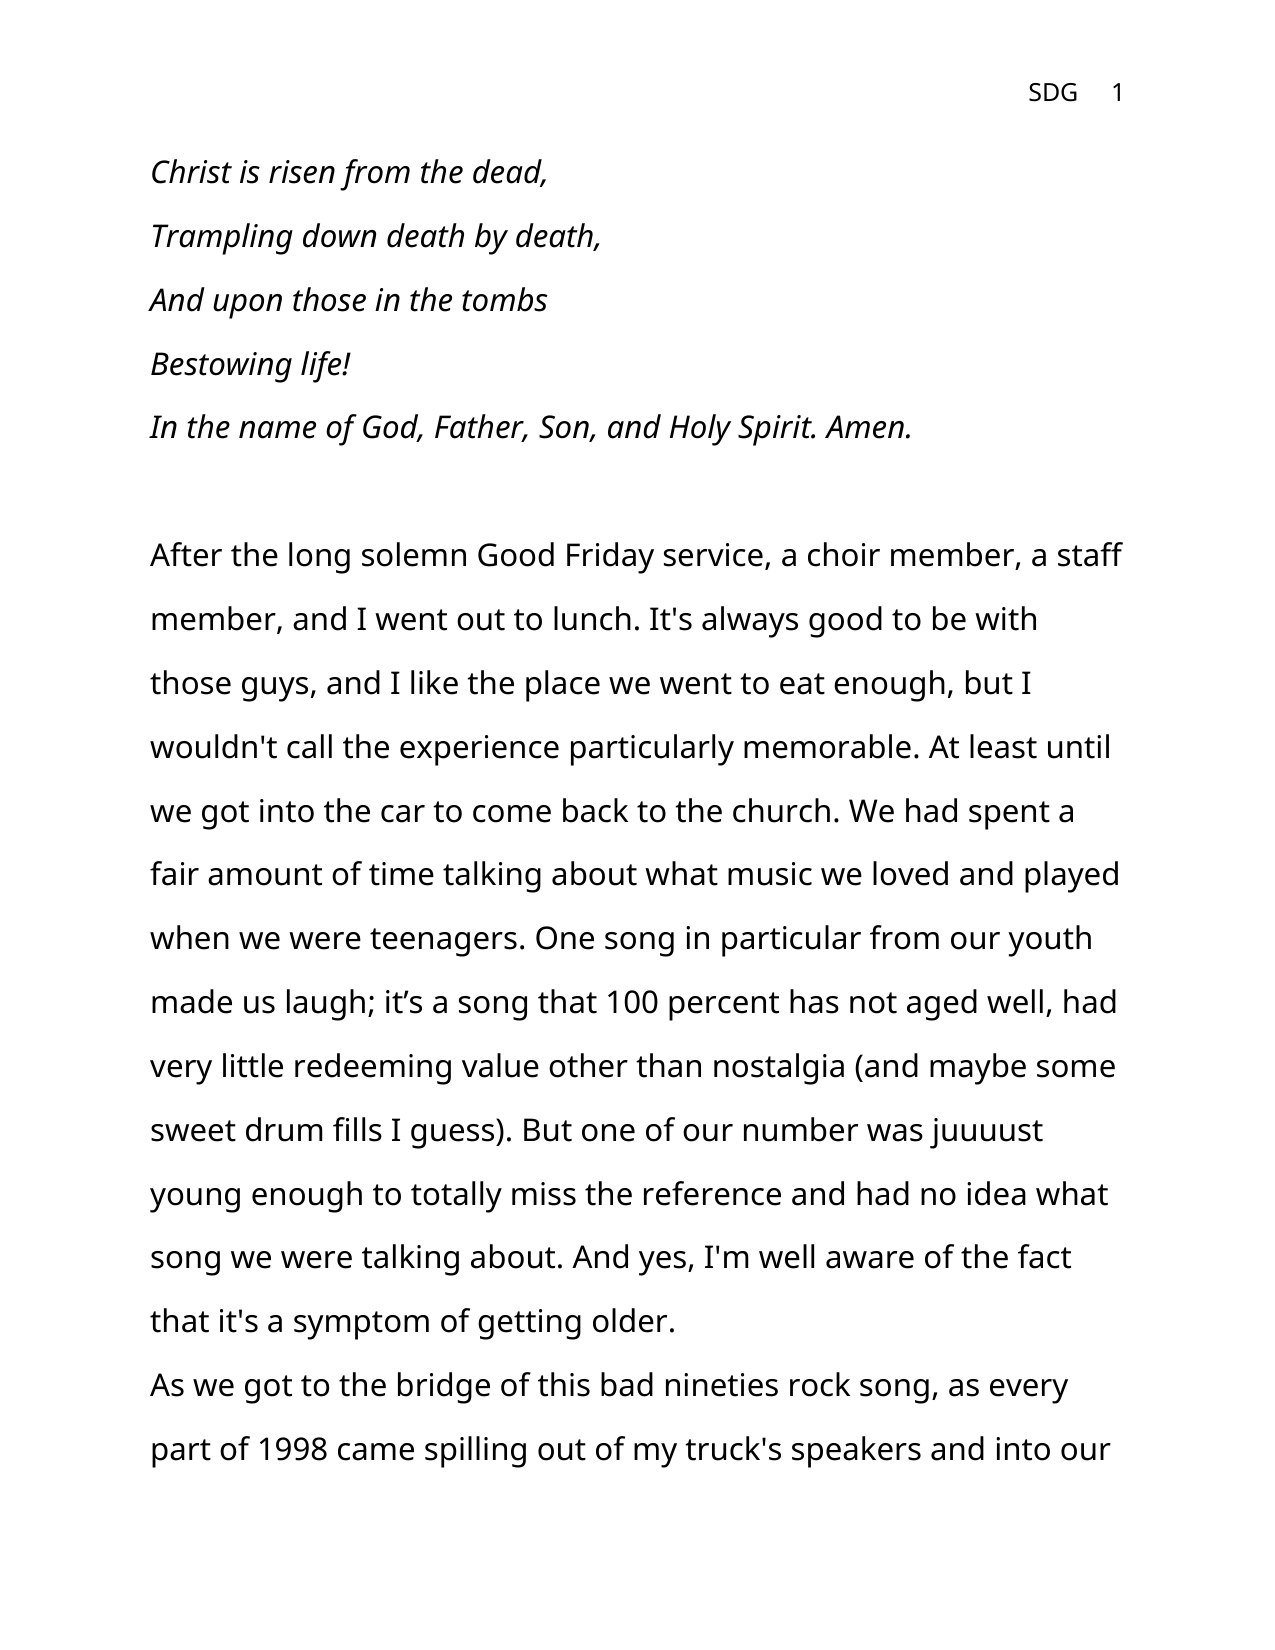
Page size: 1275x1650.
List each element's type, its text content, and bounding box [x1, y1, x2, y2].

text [150, 1363, 1125, 1470]
text And upon those in the tombs [150, 278, 1125, 320]
text In the name of God, Father, Son, and Holy Spirit. Amen. [150, 405, 1125, 448]
text After the long solemn Good Friday service, a choir member, a staff member, and I went out to lunch. It's always good to be with those guys, and I like the place we went to eat enough, but I wouldn't call the experience particularly memorable. At least until we got into the car to come back to the church. We had spent a fair amount of time talking about what music we loved and played when we were teenagers. One song in particular from our youth made us laugh; it’s a song that 100 percent has not aged well, had very little redeeming value other than nostalgia (and maybe some sweet drum fills I guess). But one of our number was juuuust young enough to totally miss the reference and had no idea what song we were talking about. And yes, I'm well aware of the fact that it's a symptom of getting older. [150, 533, 1125, 1342]
text Trampling down death by death, [150, 214, 1125, 256]
text Christ is risen from the dead, [150, 150, 1125, 193]
text Bestowing life! [150, 342, 1125, 384]
